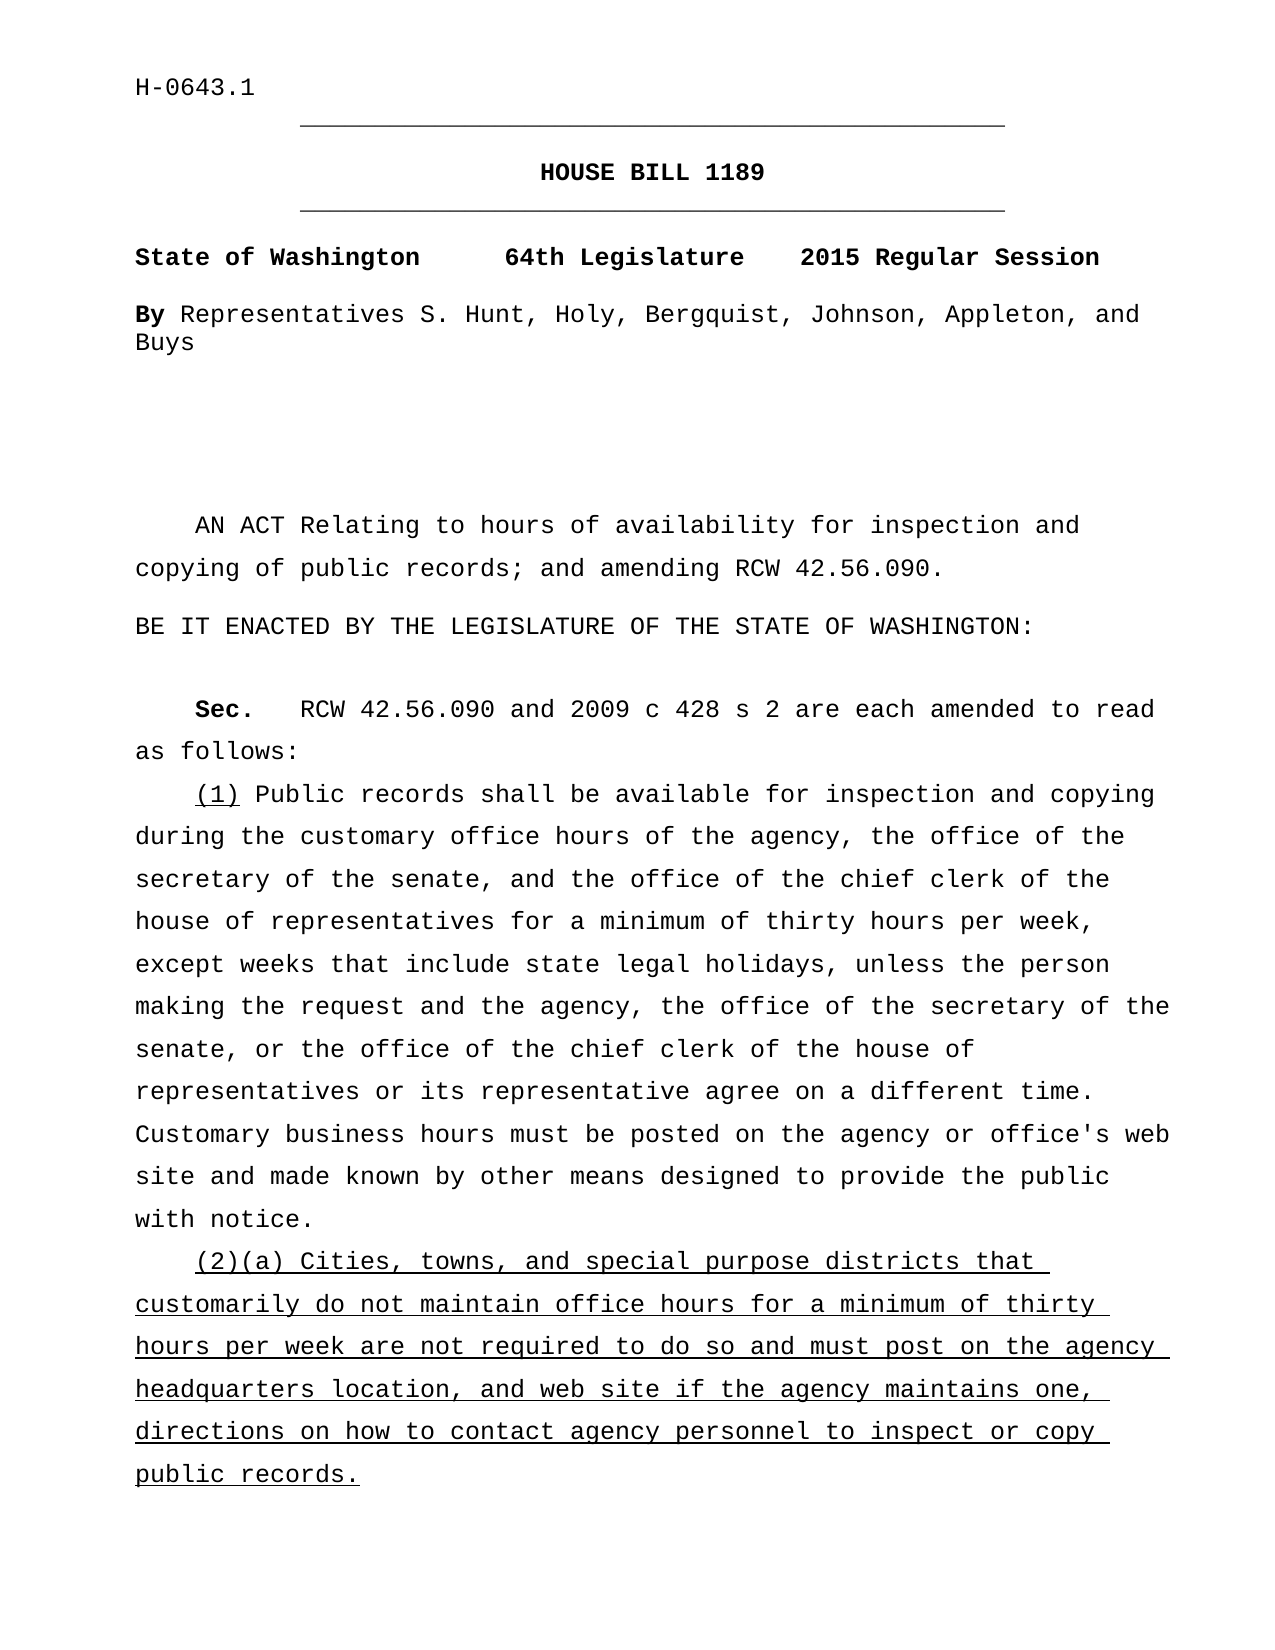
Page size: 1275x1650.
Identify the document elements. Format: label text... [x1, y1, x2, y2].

text (1) Public records shall be available for inspection and copying during the customary office hours of the agency, the office of the secretary of the senate, and the office of the chief clerk of the house of representatives for a minimum of thirty hours per week, except weeks that include state legal holidays, unless the person making the request and the agency, the office of the secretary of the senate, or the office of the chief clerk of the house of representatives or its representative agree on a different time. Customary business hours must be posted on the agency or office's web site and made known by other means designed to provide the public with notice. [135, 768, 1170, 1236]
text By Representatives S. Hunt, Holy, Bergquist, Johnson, Appleton, and Buys [135, 302, 1170, 358]
text BE IT ENACTED BY THE LEGISLATURE OF THE STATE OF WASHINGTON: [135, 613, 1170, 642]
text (2)(a) Cities, towns, and special purpose districts that customarily do not maintain office hours for a minimum of thirty hours per week are not required to do so and must post on the agency headquarters location, and web site if the agency maintains one, directions on how to contact agency personnel to inspect or copy public records. [135, 1359, 1170, 1491]
text Sec. RCW 42.56.090 and 2009 c 428 s 2 are each amended to read as follows: [135, 683, 1170, 768]
text _______________________________________________ [135, 103, 1170, 132]
text H-0643.1 [135, 75, 1170, 103]
text AN ACT Relating to hours of availability for inspection and copying of public records; and amending RCW 42.56.090. [135, 500, 1170, 585]
text _______________________________________________ [135, 188, 1170, 217]
text HOUSE BILL 1189 [135, 160, 1170, 188]
text (2)(a) Cities, towns, and special purpose districts that customarily do not maintain office hours for a minimum of thirty hours per week are not required to do so and must post on the agency headquarters location, and web site if the agency maintains one, directions on how to contact agency personnel to inspect or copy public records. [135, 1236, 1170, 1357]
text State of Washington 64th Legislature 2015 Regular Session [135, 245, 1170, 273]
